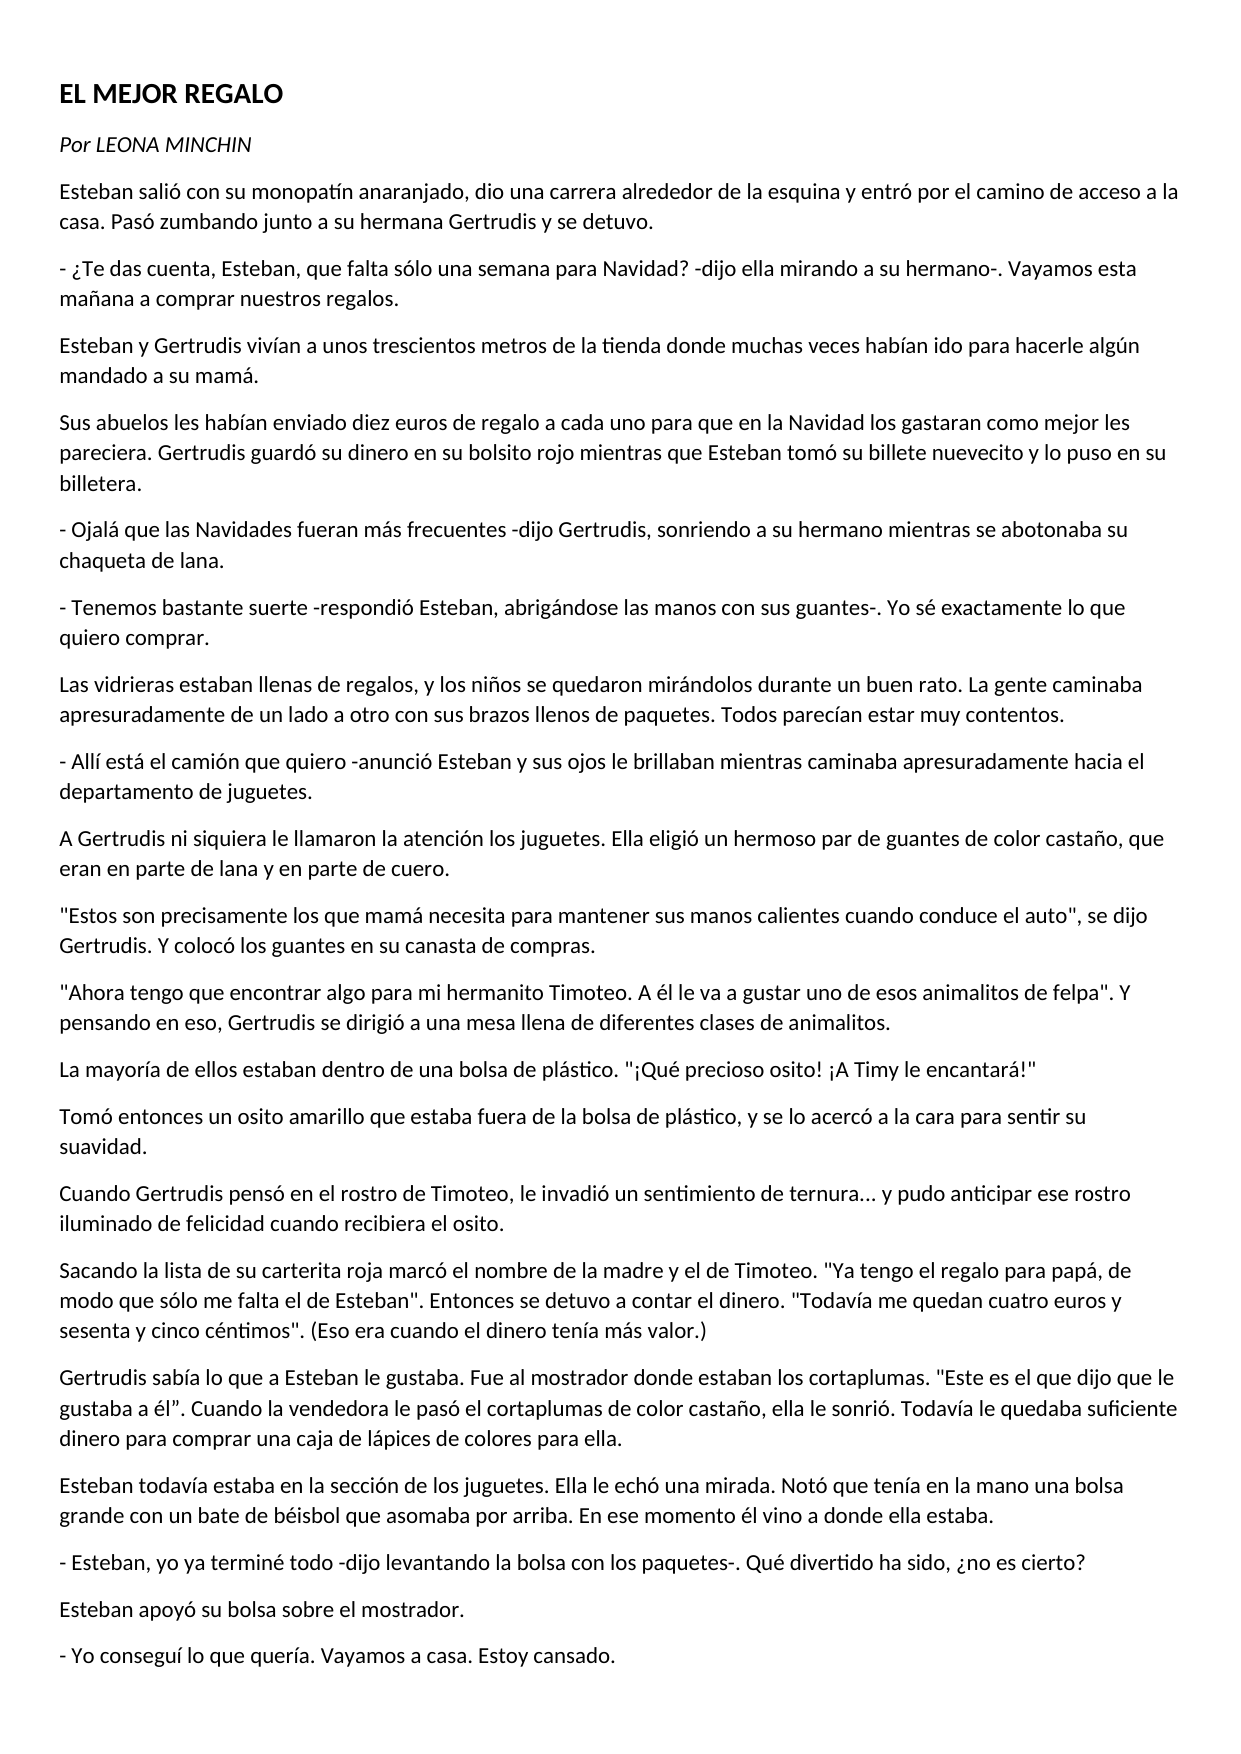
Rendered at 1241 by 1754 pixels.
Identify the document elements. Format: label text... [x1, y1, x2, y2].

text - Ojalá que las Navidades fueran más frecuentes -dijo Gertrudis, sonriendo a su hermano mientras se abotonaba su chaqueta de lana. [59, 516, 1181, 574]
text - Esteban, yo ya terminé todo -dijo levantando la bolsa con los paquetes-. Qué divertido ha sido, ¿no es cierto? [59, 1548, 1181, 1576]
text Gertrudis sabía lo que a Esteban le gustaba. Fue al mostrador donde estaban los cortaplumas. "Este es el que dijo que le gustaba a él”. Cuando la vendedora le pasó el cortaplumas de color castaño, ella le sonrió. Todavía le quedaba suficiente dinero para comprar una caja de lápices de colores para ella. [59, 1363, 1181, 1452]
text Por LEONA MINCHIN [59, 130, 1181, 158]
text Las vidrieras estaban llenas de regalos, y los niños se quedaron mirándolos durante un buen rato. La gente caminaba apresuradamente de un lado a otro con sus brazos llenos de paquetes. Todos parecían estar muy contentos. [59, 670, 1181, 728]
text - Yo conseguí lo que quería. Vayamos a casa. Estoy cansado. [59, 1642, 1181, 1669]
text Esteban y Gertrudis vivían a unos trescientos metros de la tienda donde muchas veces habían ido para hacerle algún mandado a su mamá. [59, 331, 1181, 389]
text Esteban salió con su monopatín anaranjado, dio una carrera alrededor de la esquina y entró por el camino de acceso a la casa. Pasó zumbando junto a su hermana Gertrudis y se detuvo. [59, 177, 1181, 235]
text - Tenemos bastante suerte -respondió Esteban, abrigándose las manos con sus guantes-. Yo sé exactamente lo que quiero comprar. [59, 593, 1181, 651]
text "Ahora tengo que encontrar algo para mi hermanito Timoteo. A él le va a gustar uno de esos animalitos de felpa". Y pensando en eso, Gertrudis se dirigió a una mesa llena de diferentes clases de animalitos. [59, 978, 1181, 1036]
text Esteban todavía estaba en la sección de los juguetes. Ella le echó una mirada. Notó que tenía en la mano una bolsa grande con un bate de béisbol que asomaba por arriba. En ese momento él vino a donde ella estaba. [59, 1471, 1181, 1529]
text "Estos son precisamente los que mamá necesita para mantener sus manos calientes cuando conduce el auto", se dijo Gertrudis. Y colocó los guantes en su canasta de compras. [59, 901, 1181, 959]
text A Gertrudis ni siquiera le llamaron la atención los juguetes. Ella eligió un hermoso par de guantes de color castaño, que eran en parte de lana y en parte de cuero. [59, 824, 1181, 882]
text Esteban apoyó su bolsa sobre el mostrador. [59, 1595, 1181, 1623]
text La mayoría de ellos estaban dentro de una bolsa de plástico. "¡Qué precioso osito! ¡A Timy le encantará!" [59, 1055, 1181, 1083]
text Cuando Gertrudis pensó en el rostro de Timoteo, le invadió un sentimiento de ternura... y pudo anticipar ese rostro iluminado de felicidad cuando recibiera el osito. [59, 1179, 1181, 1237]
text Tomó entonces un osito amarillo que estaba fuera de la bolsa de plástico, y se lo acercó a la cara para sentir su suavidad. [59, 1102, 1181, 1160]
text EL MEJOR REGALO [59, 75, 1181, 111]
text Sacando la lista de su carterita roja marcó el nombre de la madre y el de Timoteo. "Ya tengo el regalo para papá, de modo que sólo me falta el de Esteban". Entonces se detuvo a contar el dinero. "Todavía me quedan cuatro euros y sesenta y cinco céntimos". (Eso era cuando el dinero tenía más valor.) [59, 1256, 1181, 1344]
text - ¿Te das cuenta, Esteban, que falta sólo una semana para Navidad? -dijo ella mirando a su hermano-. Vayamos esta mañana a comprar nuestros regalos. [59, 254, 1181, 312]
text - Allí está el camión que quiero -anunció Esteban y sus ojos le brillaban mientras caminaba apresuradamente hacia el departamento de juguetes. [59, 747, 1181, 805]
text Sus abuelos les habían enviado diez euros de regalo a cada uno para que en la Navidad los gastaran como mejor les pareciera. Gertrudis guardó su dinero en su bolsito rojo mientras que Esteban tomó su billete nuevecito y lo puso en su billetera. [59, 408, 1181, 497]
